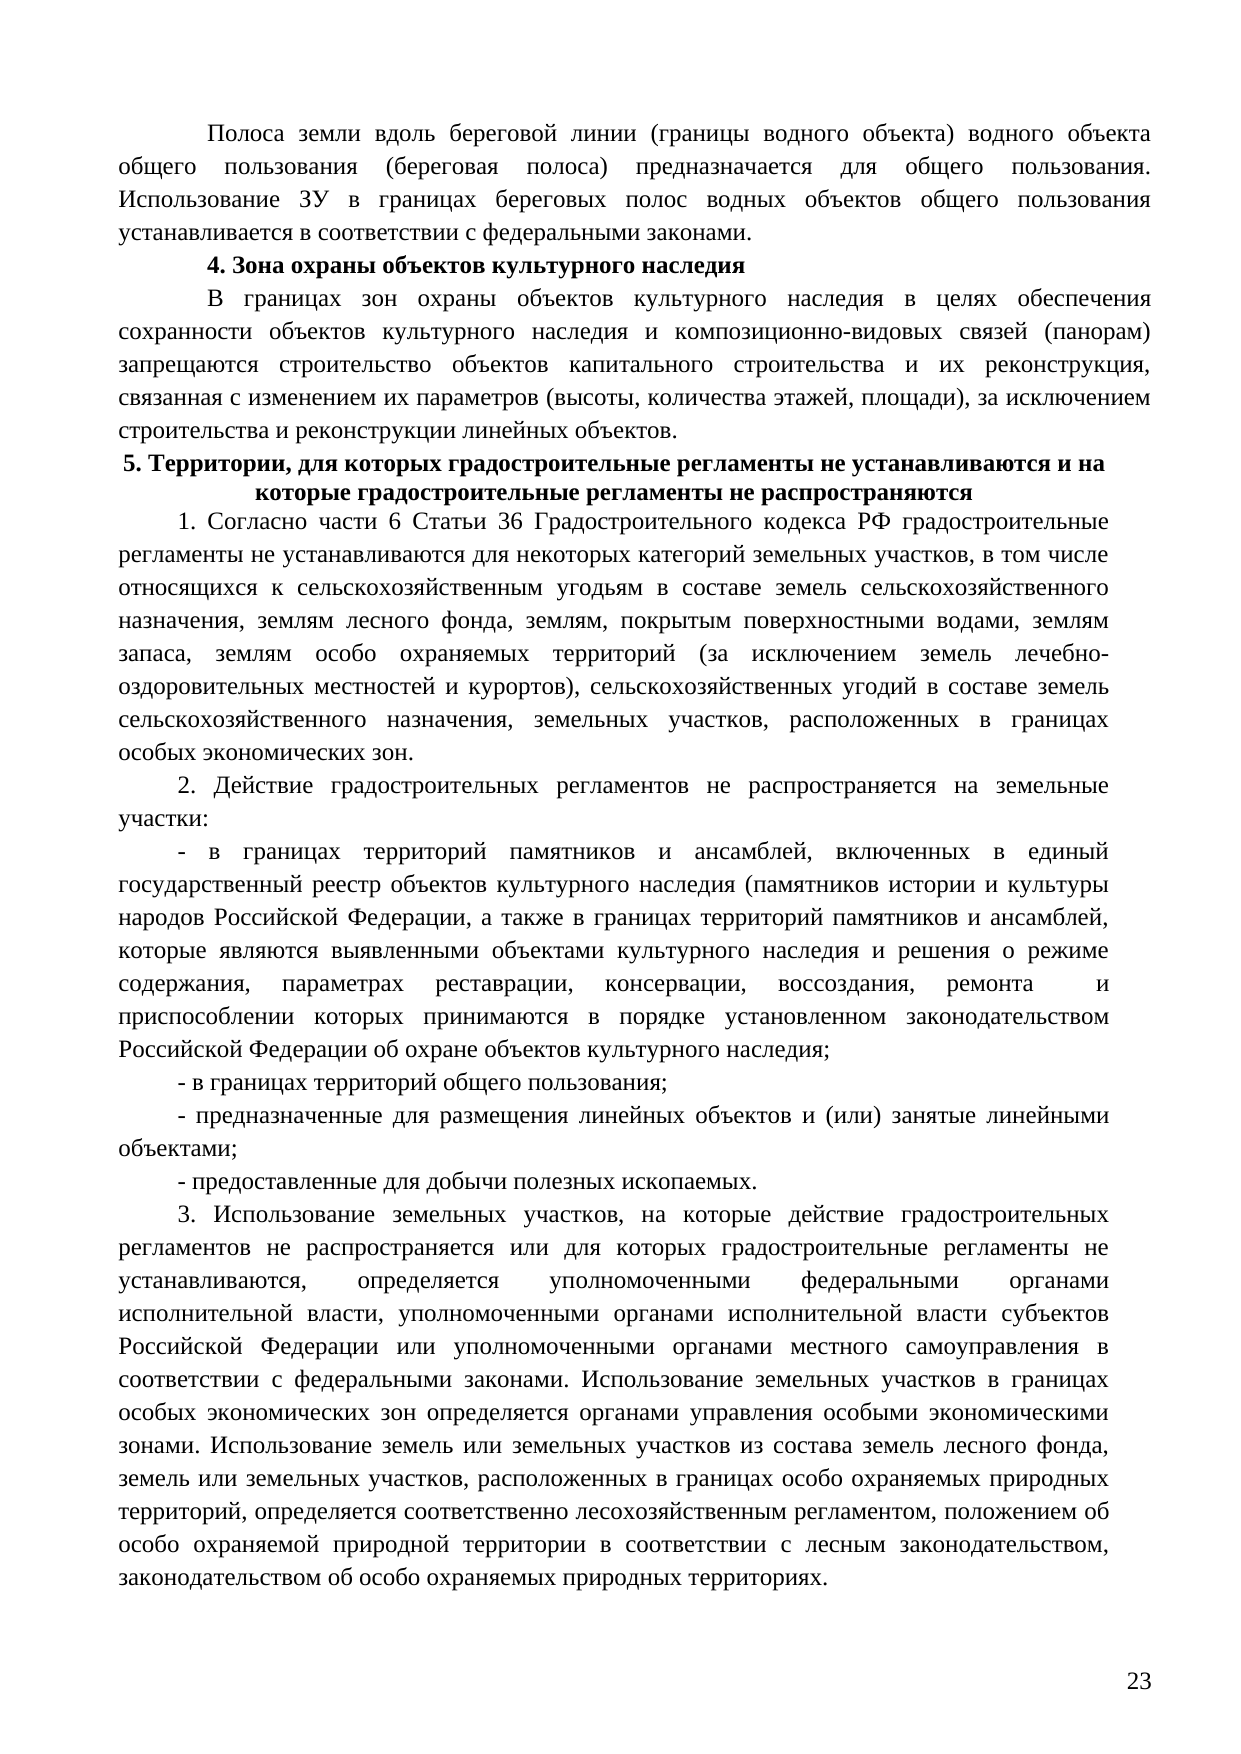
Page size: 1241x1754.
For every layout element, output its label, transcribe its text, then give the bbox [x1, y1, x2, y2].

text В границах зон охраны объектов культурного наследия в целях обеспечения сохранности объектов культурного наследия и композиционно-видовых связей (панорам) запрещаются строительство объектов капитального строительства и их реконструкция, связанная с изменением их параметров (высоты, количества этажей, площади), за исключением строительства и реконструкции линейных объектов. [118, 411, 1152, 444]
text 1. Согласно части 6 Статьи 36 Градостроительного кодекса РФ градостроительные регламенты не устанавливаются для некоторых категорий земельных участков, в том числе относящихся к сельскохозяйственным угодьям в составе земель сельскохозяйственного назначения, землям лесного фонда, землям, покрытым поверхностными водами, землям запаса, землям особо охраняемых территорий (за исключением земель лечебно-оздоровительных местностей и курортов), сельскохозяйственных угодий в составе земель сельскохозяйственного назначения, земельных участков, расположенных в границах особых экономических зон. [118, 506, 1110, 766]
text - предоставленные для добычи полезных ископаемых. [118, 1166, 1110, 1195]
text - в границах территорий памятников и ансамблей, включенных в единый государственный реестр объектов культурного наследия (памятников истории и культуры народов Российской Федерации, а также в границах территорий памятников и ансамблей, которые являются выявленными объектами культурного наследия и решения о режиме содержания, параметрах реставрации, консервации, воссоздания, ремонта и приспособлении которых принимаются в порядке установленном законодательством Российской Федерации об охране объектов культурного наследия; [118, 836, 1110, 1063]
text 3. Использование земельных участков, на которые действие градостроительных регламентов не распространяется или для которых градостроительные регламенты не устанавливаются, определяется уполномоченными федеральными органами исполнительной власти, уполномоченными органами исполнительной власти субъектов Российской Федерации или уполномоченными органами местного самоуправления в соответствии с федеральными законами. Использование земельных участков в границах особых экономических зон определяется органами управления особыми экономическими зонами. Использование земель или земельных участков из состава земель лесного фонда, земель или земельных участков, расположенных в границах особо охраняемых природных территорий, определяется соответственно лесохозяйственным регламентом, положением об особо охраняемой природной территории в соответствии с лесным законодательством, законодательством об особо охраняемых природных территориях. [118, 1199, 1110, 1591]
text Полоса земли вдоль береговой линии (границы водного объекта) водного объекта общего пользования (береговая полоса) предназначается для общего пользования. Использование ЗУ в границах береговых полос водных объектов общего пользования устанавливается в соответствии с федеральными законами. [118, 118, 1152, 246]
text 4. Зона охраны объектов культурного наследия [118, 250, 1152, 279]
text - в границах территорий общего пользования; [118, 1067, 1110, 1096]
text 2. Действие градостроительных регламентов не распространяется на земельные участки: [118, 770, 1110, 832]
text - предназначенные для размещения линейных объектов и (или) занятые линейными объектами; [118, 1100, 1110, 1162]
text В границах зон охраны объектов культурного наследия в целях обеспечения сохранности объектов культурного наследия и композиционно-видовых связей (панорам) запрещаются строительство объектов капитального строительства и их реконструкция, связанная с изменением их параметров (высоты, количества этажей, площади), за исключением строительства и реконструкции линейных объектов. [118, 283, 1152, 316]
text 5. Территории, для которых градостроительные регламенты не устанавливаются и на которые градостроительные регламенты не распространяются [118, 448, 1110, 506]
